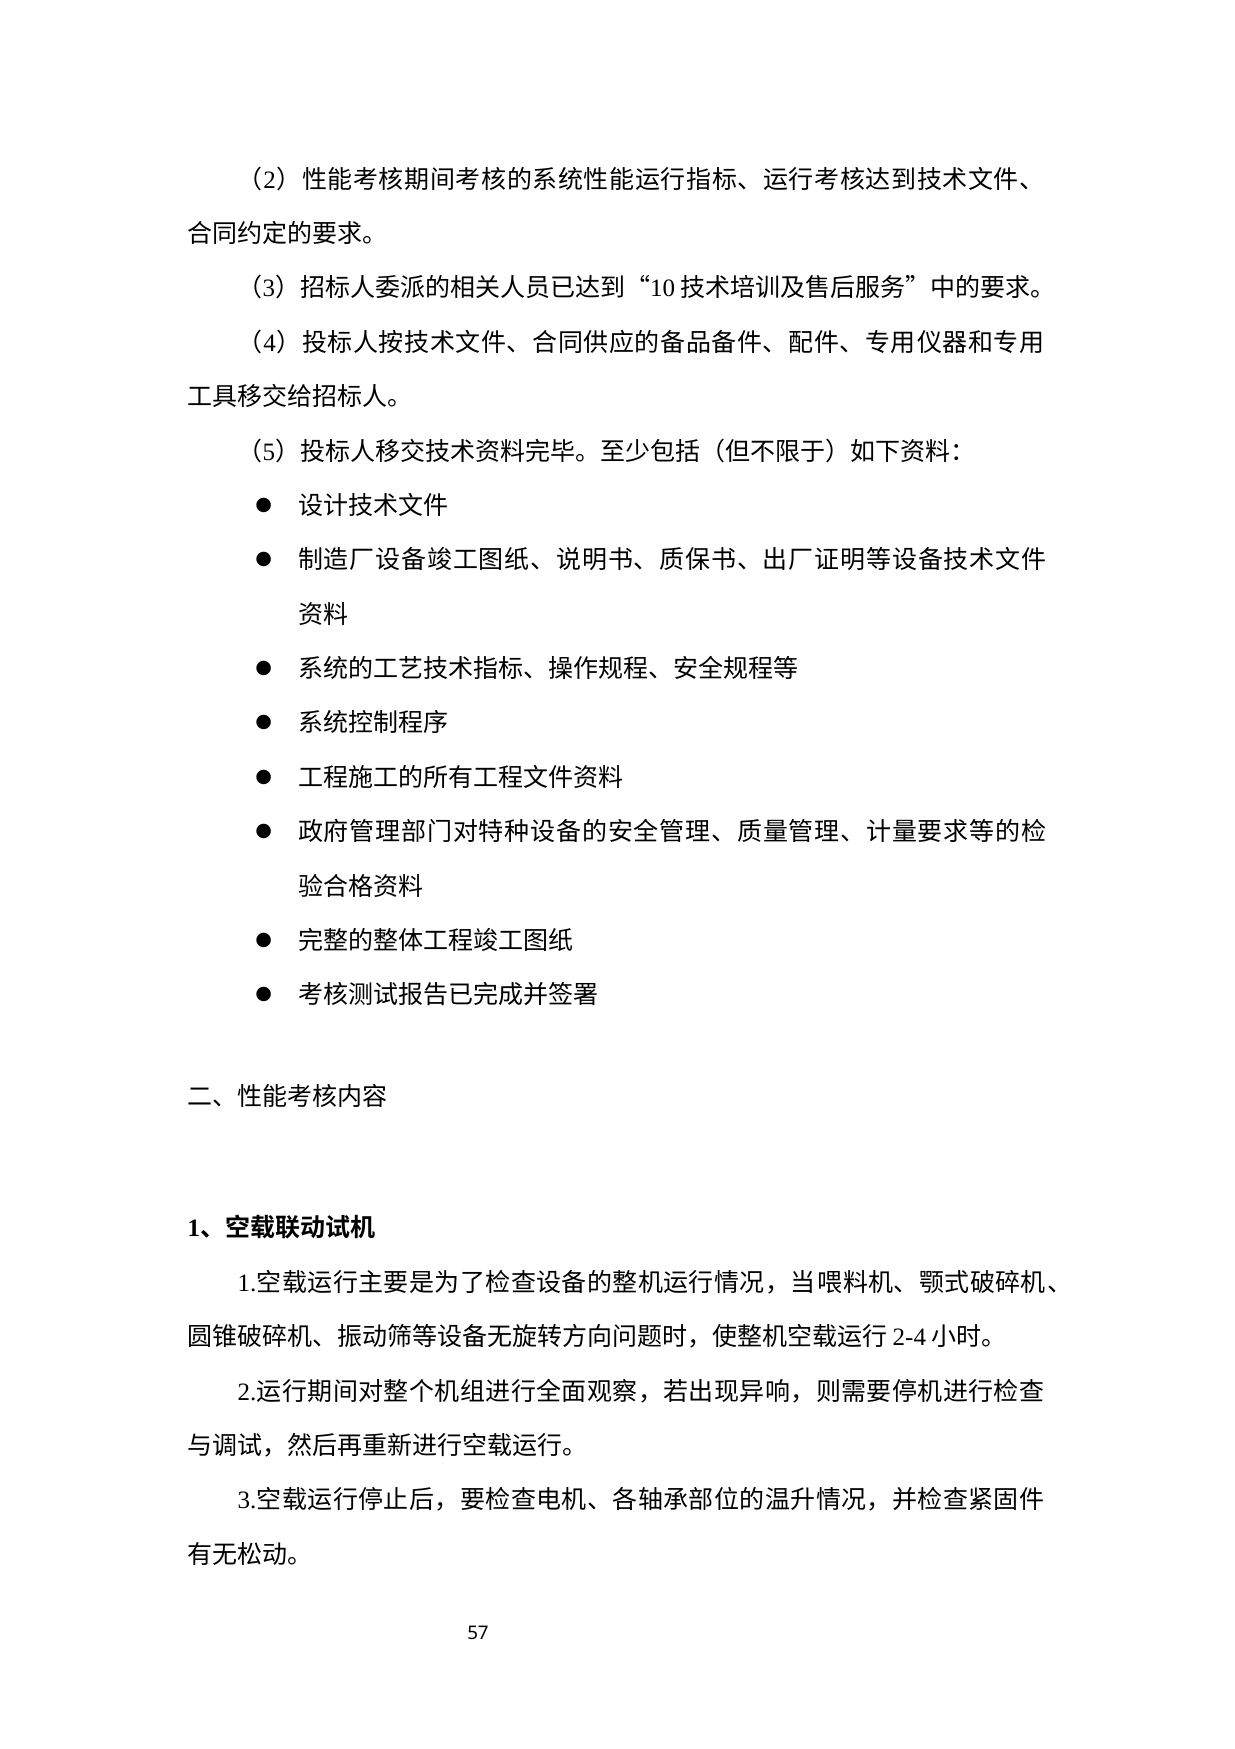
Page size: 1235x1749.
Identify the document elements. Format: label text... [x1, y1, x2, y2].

text （3）招标人委派的相关人员已达到“10技术培训及售后服务”中的要求。 [187, 268, 1047, 304]
text 3.空载运行停止后，要检查电机、各轴承部位的温升情况，并检查紧固件有无松动。 [187, 1480, 1047, 1570]
list 设计技术文件 [254, 485, 1047, 522]
list 完整的整体工程竣工图纸 [254, 920, 1047, 957]
list 政府管理部门对特种设备的安全管理、质量管理、计量要求等的检验合格资料 [254, 812, 1047, 902]
list 工程施工的所有工程文件资料 [254, 757, 1047, 793]
text 1.空载运行主要是为了检查设备的整机运行情况，当喂料机、颚式破碎机、圆锥破碎机、振动筛等设备无旋转方向问题时，使整机空载运行2-4小时。 [187, 1262, 1047, 1353]
text （4）投标人按技术文件、合同供应的备品备件、配件、专用仪器和专用工具移交给招标人。 [187, 322, 1047, 413]
list 二、性能考核内容 [187, 1062, 1047, 1127]
list 系统控制程序 [254, 703, 1047, 739]
text （2）性能考核期间考核的系统性能运行指标、运行考核达到技术文件、合同约定的要求。 [187, 159, 1047, 250]
list 考核测试报告已完成并签署 [254, 975, 1047, 1011]
list 系统的工艺技术指标、操作规程、安全规程等 [254, 648, 1047, 685]
text 2.运行期间对整个机组进行全面观察，若出现异响，则需要停机进行检查与调试，然后再重新进行空载运行。 [187, 1371, 1047, 1462]
text 1、空载联动试机 [187, 1208, 1047, 1244]
text （5）投标人移交技术资料完毕。至少包括（但不限于）如下资料： [187, 431, 1047, 467]
list 制造厂设备竣工图纸、说明书、质保书、出厂证明等设备技术文件资料 [254, 540, 1047, 630]
